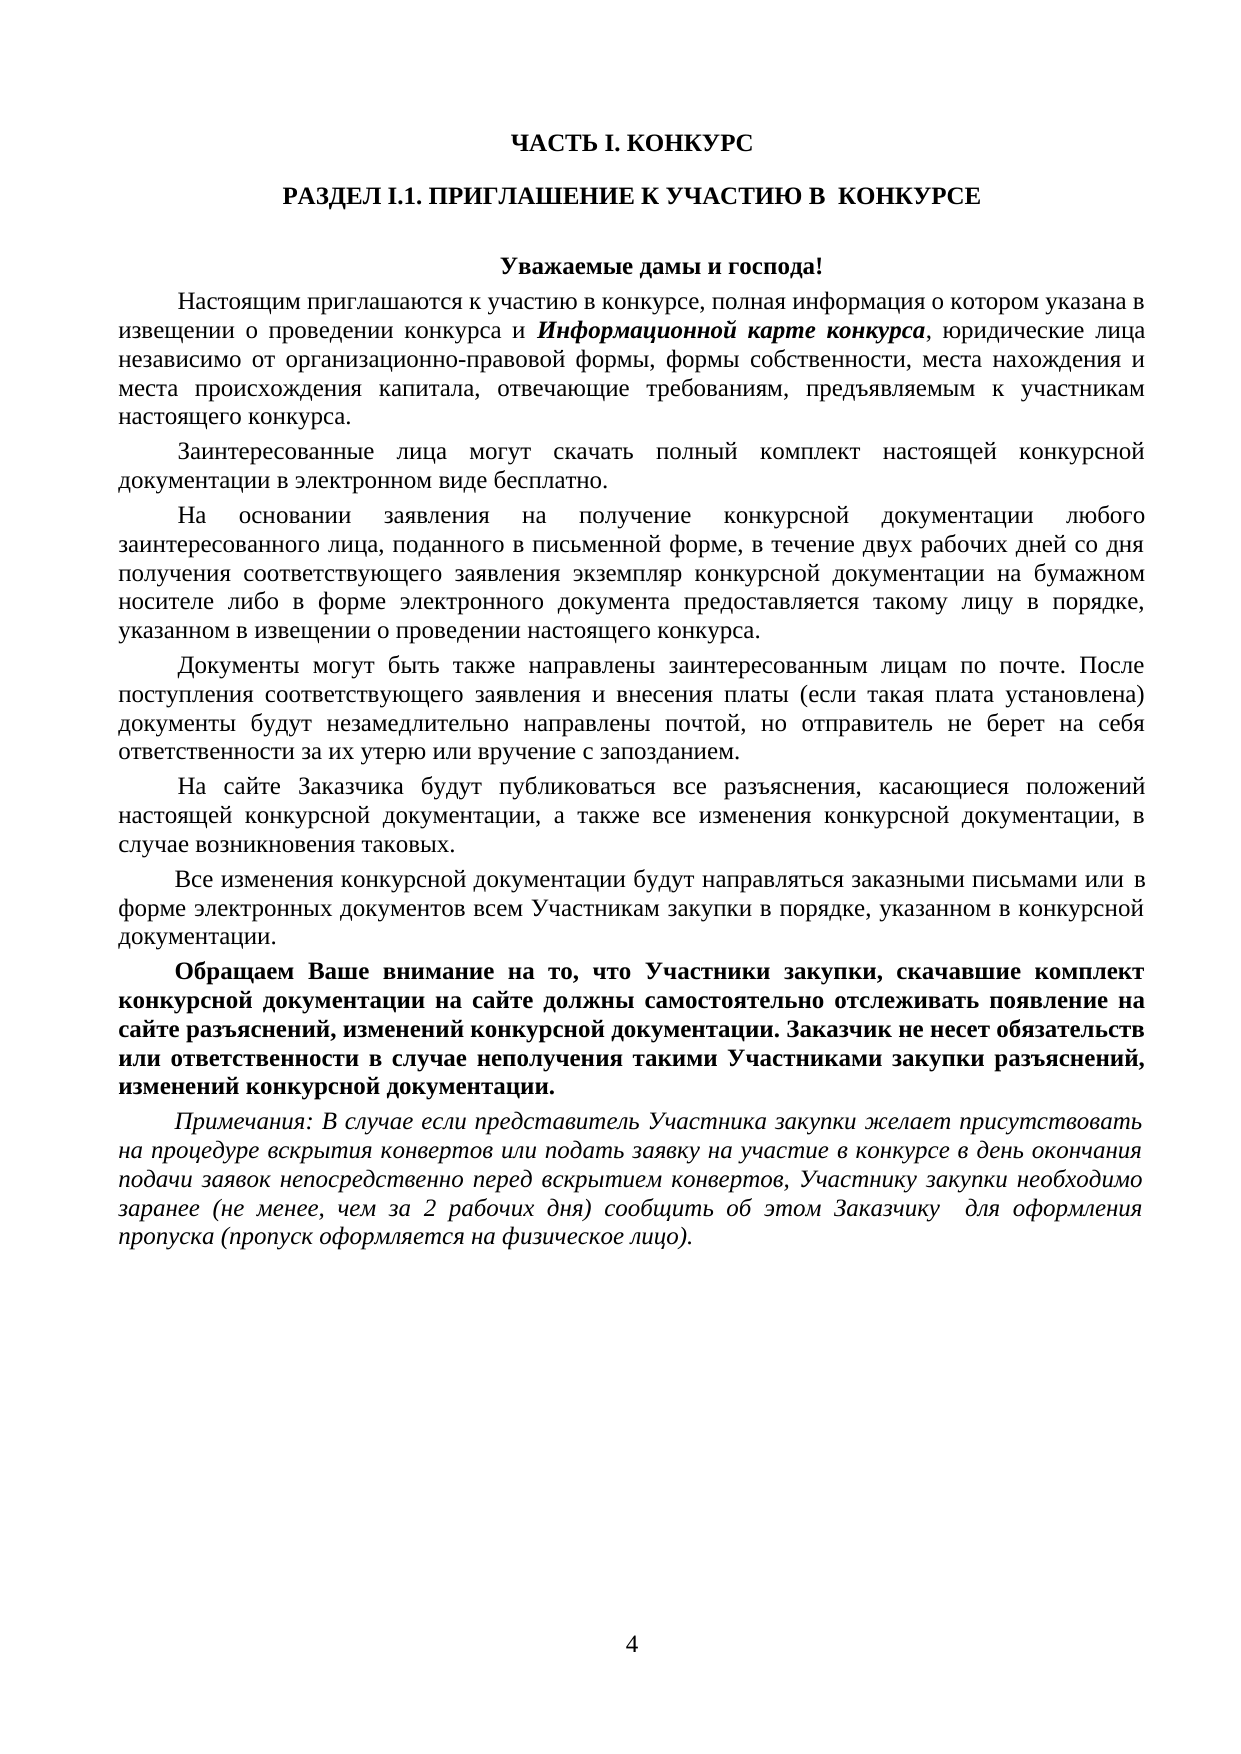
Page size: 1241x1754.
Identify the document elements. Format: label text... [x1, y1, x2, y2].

text Примечания: В случае если представитель Участника закупки желает присутствовать на процедуре вскрытия конвертов или подать заявку на участие в конкурсе в день окончания подачи заявок непосредственно перед вскрытием конвертов, Участнику закупки необходимо заранее (не менее, чем за 2 рабочих дня) сообщить об этом Заказчику для оформления пропуска (пропуск оформляется на физическое лицо). [118, 1106, 1146, 1250]
text Настоящим приглашаются к участию в конкурсе, полная информация о котором указана в извещении о проведении конкурса и Информационной карте конкурса, юридические лица независимо от организационно-правовой формы, формы собственности, места нахождения и места происхождения капитала, отвечающие требованиям, предъявляемым к участникам настоящего конкурса. [118, 286, 1146, 430]
text ЧАСТЬ I. КОНКУРС [118, 128, 1146, 156]
text Документы могут быть также направлены заинтересованным лицам по почте. После поступления соответствующего заявления и внесения платы (если такая плата установлена) документы будут незамедлительно направлены почтой, но отправитель не берет на себя ответственности за их утерю или вручение с запозданием. [118, 650, 1146, 765]
text Уважаемые дамы и господа! [118, 251, 1146, 280]
text Обращаем Ваше внимание на то, что Участники закупки, скачавшие комплект конкурсной документации на сайте должны самостоятельно отслеживать появление на сайте разъяснений, изменений конкурсной документации. Заказчик не несет обязательств или ответственности в случае неполучения такими Участниками закупки разъяснений, изменений конкурсной документации. [118, 956, 1146, 1100]
text РАЗДЕЛ I.1. ПРИГЛАШЕНИЕ К УЧАСТИЮ В КОНКУРСЕ [118, 181, 1146, 210]
text На сайте Заказчика будут публиковаться все разъяснения, касающиеся положений настоящей конкурсной документации, а также все изменения конкурсной документации, в случае возникновения таковых. [118, 771, 1146, 858]
text На основании заявления на получение конкурсной документации любого заинтересованного лица, поданного в письменной форме, в течение двух рабочих дней со дня получения соответствующего заявления экземпляр конкурсной документации на бумажном носителе либо в форме электронного документа предоставляется такому лицу в порядке, указанном в извещении о проведении настоящего конкурса. [118, 500, 1146, 644]
text Все изменения конкурсной документации будут направляться заказными письмами или в форме электронных документов всем Участникам закупки в порядке, указанном в конкурсной документации. [118, 864, 1146, 950]
text Заинтересованные лица могут скачать полный комплект настоящей конкурсной документации в электронном виде бесплатно. [118, 436, 1146, 494]
